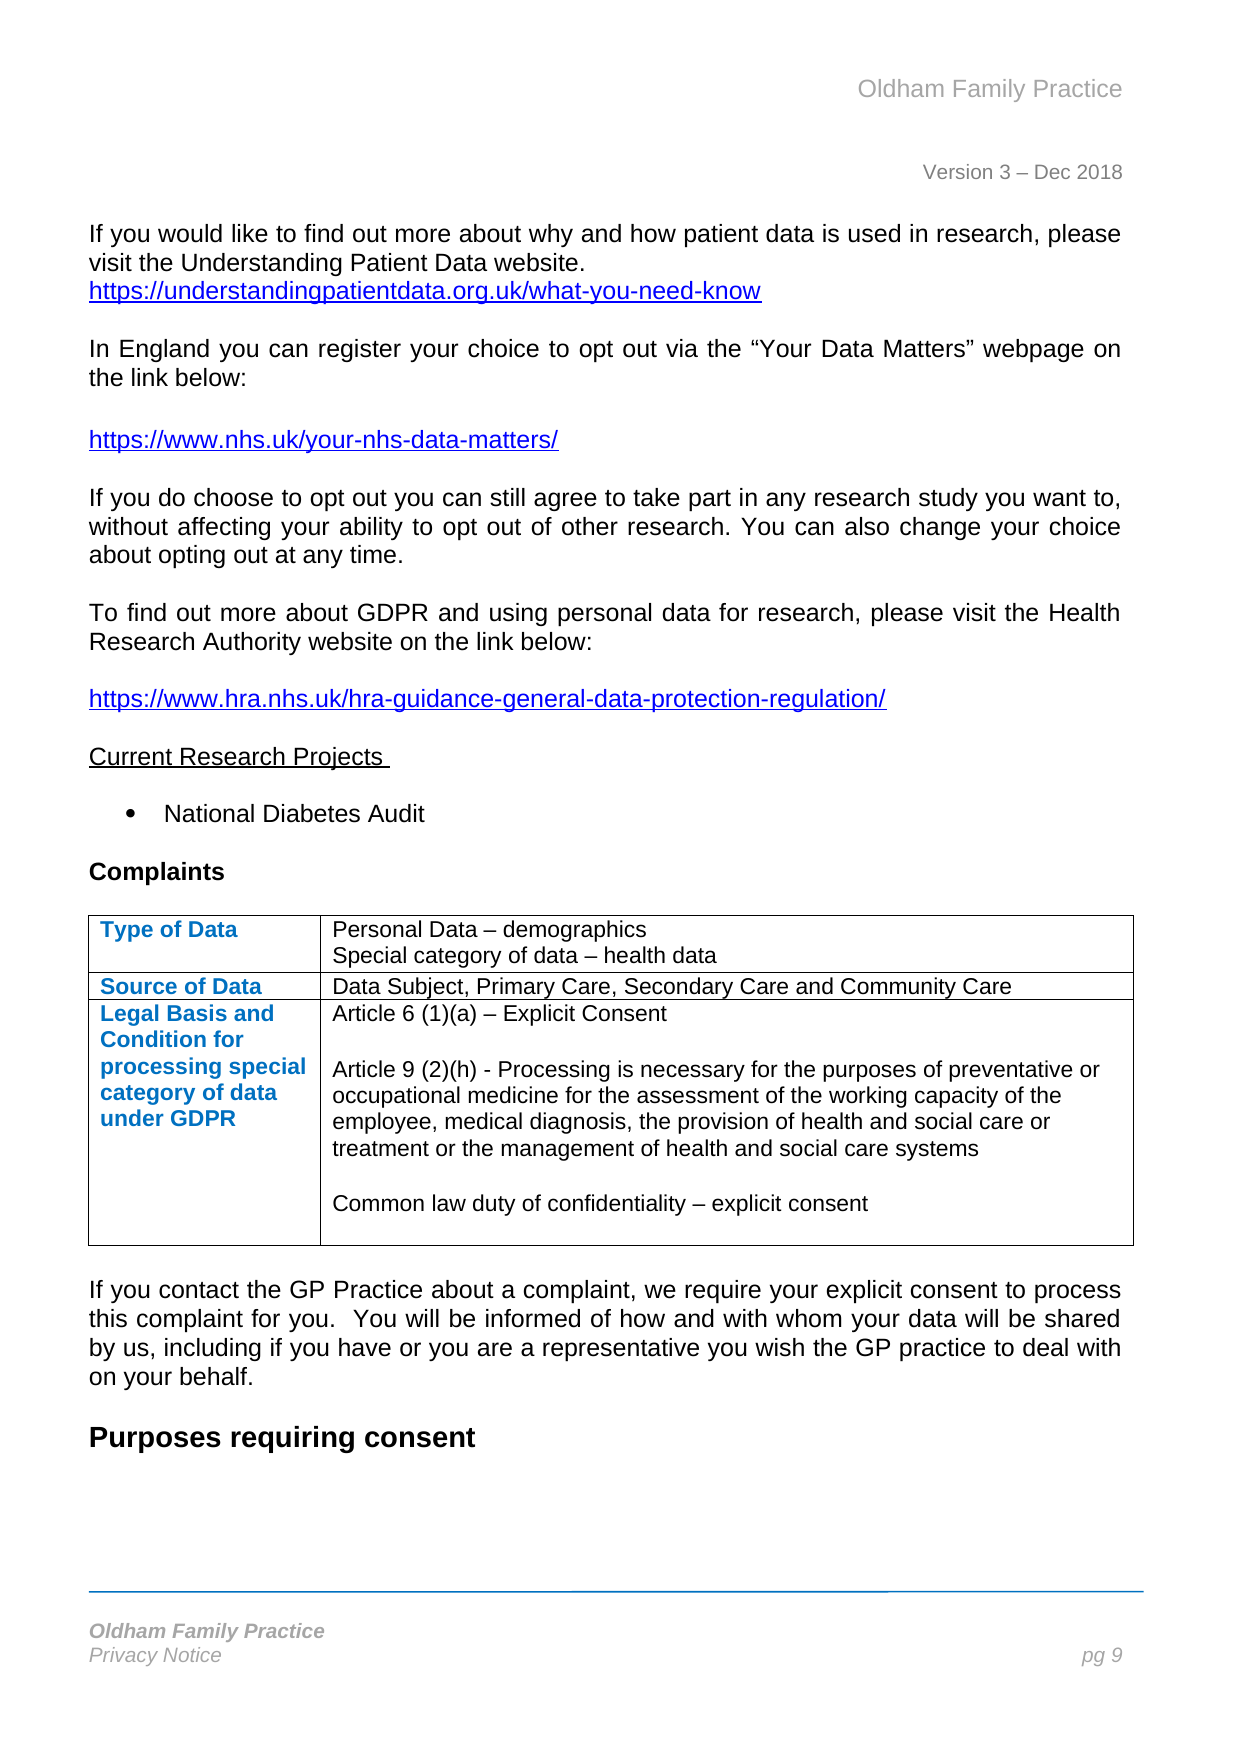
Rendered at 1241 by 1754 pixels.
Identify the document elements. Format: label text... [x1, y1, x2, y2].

text https://www.nhs.uk/your-nhs-data-matters/ [89, 425, 1123, 454]
text In England you can register your choice to opt out via the “Your Data Matters” webpage on the link below: [89, 334, 1123, 391]
text To find out more about GDPR and using personal data for research, please visit the Health Research Authority website on the link below: [89, 598, 1123, 655]
table_header Personal Data – demographics Special category of data – health data [321, 916, 1133, 972]
text https://understandingpatientdata.org.uk/what-you-need-know [89, 276, 1123, 305]
table_cell Legal Basis and Condition for processing special category of data under GDPR [89, 1000, 320, 1245]
table_header Type of Data [89, 916, 320, 972]
text If you do choose to opt out you can still agree to take part in any research study you want to, without affecting your ability to opt out of other research. You can also change your choice about opting out at any time. [89, 483, 1123, 569]
text https://www.hra.nhs.uk/hra-guidance-general-data-protection-regulation/ [89, 684, 1123, 713]
text Complaints [89, 857, 1123, 886]
table_cell Article 6 (1)(a) – Explicit Consent Article 9 (2)(h) - Processing is necessary for the purposes of preventative or occupational medicine for the assessment of the working capacity of the employee, medical diagnosis, the provision of health and social care or treatment or the management of health and social care systems Common law duty of confidentiality – explicit consent [321, 1000, 1133, 1245]
table_cell Source of Data [89, 973, 320, 999]
text If you would like to find out more about why and how patient data is used in research, please visit the Understanding Patient Data website. [89, 219, 1123, 276]
text Current Research Projects [89, 742, 1123, 770]
text Purposes requiring consent [89, 1420, 1123, 1453]
table_cell Data Subject, Primary Care, Secondary Care and Community Care [321, 973, 1133, 999]
text If you contact the GP Practice about a complaint, we require your explicit consent to process this complaint for you. You will be informed of how and with whom your data will be shared by us, including if you have or you are a representative you wish the GP practice to deal with on your behalf. [89, 1276, 1123, 1391]
list National Diabetes Audit [126, 799, 1123, 828]
